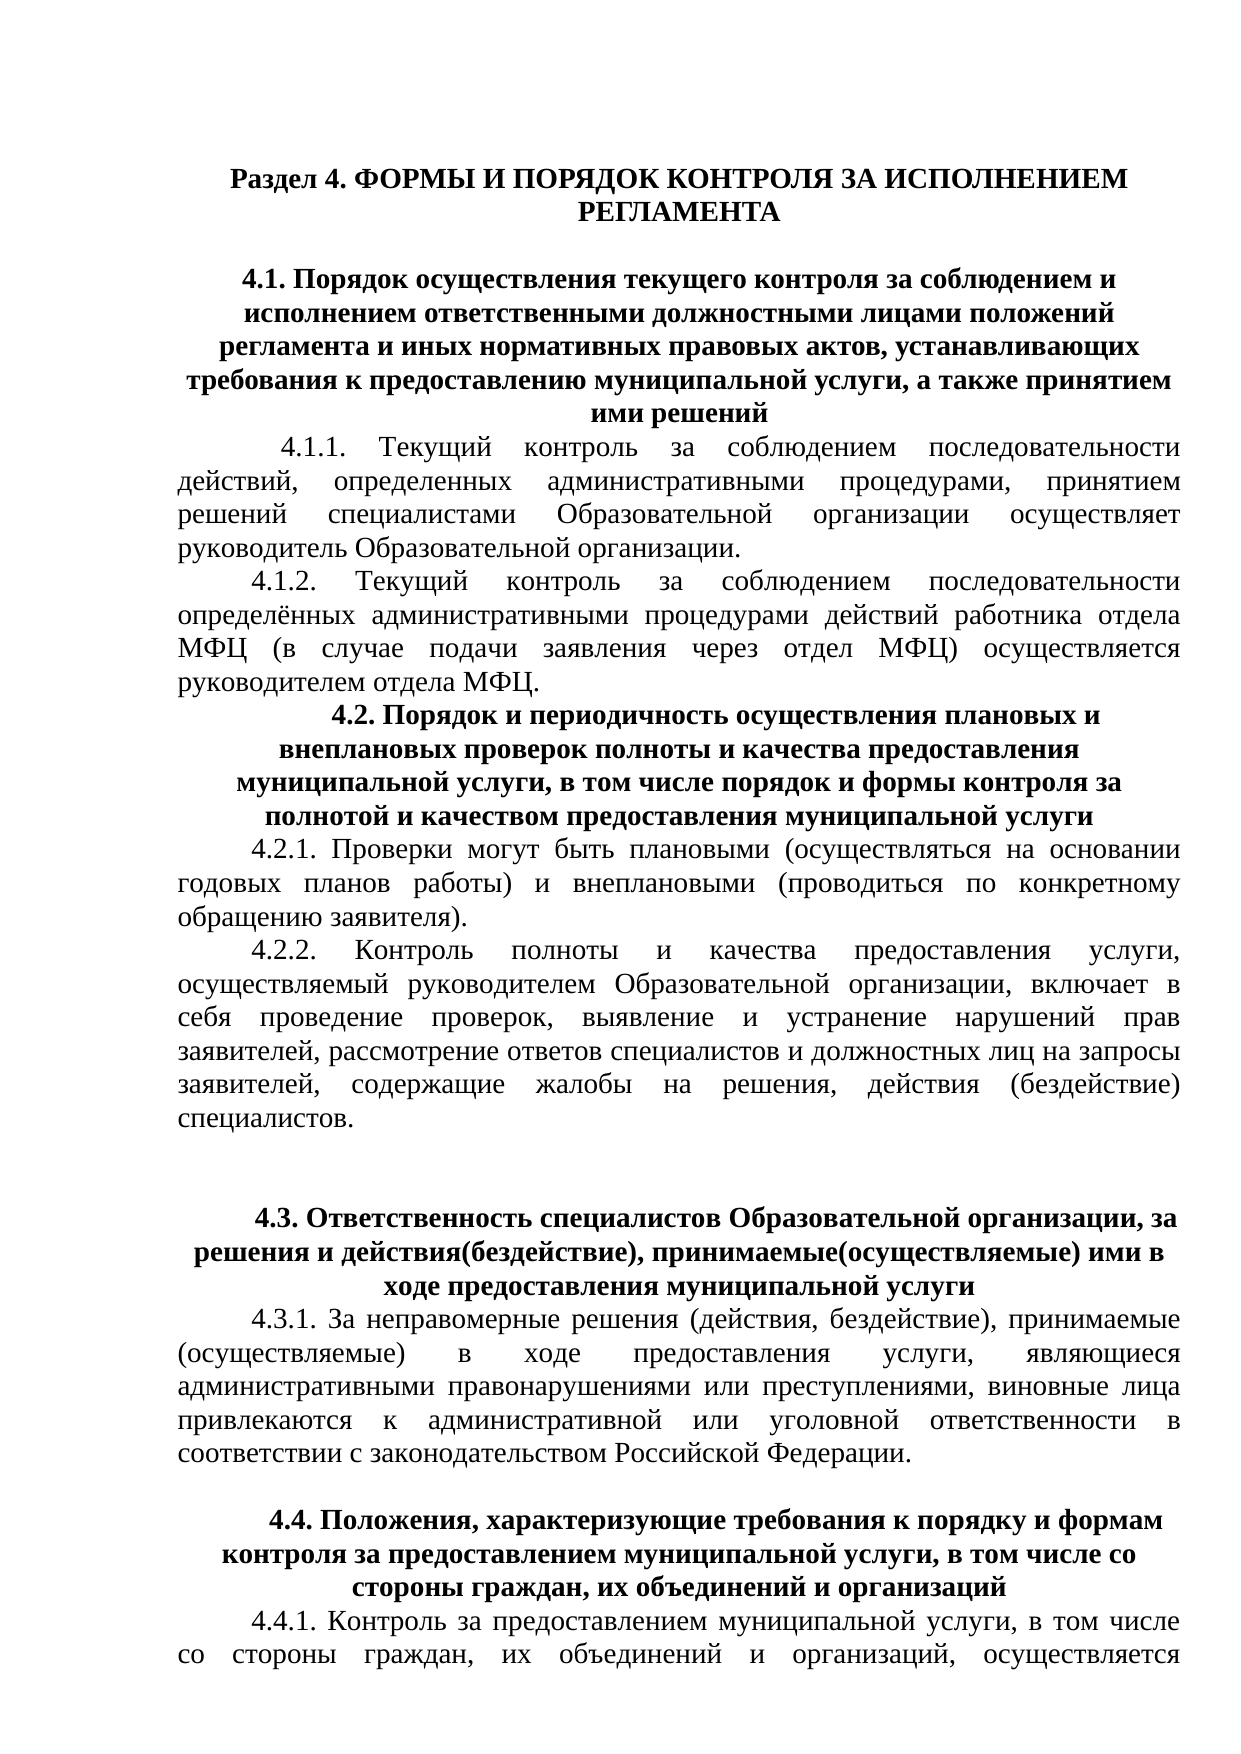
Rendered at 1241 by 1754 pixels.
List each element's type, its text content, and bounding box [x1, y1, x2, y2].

text 4.4. Положения, характеризующие требования к порядку и формам контроля за предоставлением муниципальной услуги, в том числе со стороны граждан, их объединений и организаций [177, 1502, 1181, 1603]
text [177, 1603, 1181, 1670]
text 4.1.2. Текущий контроль за соблюдением последовательности определённых административными процедурами действий работника отдела МФЦ (в случае подачи заявления через отдел МФЦ) осуществляется руководителем отдела МФЦ. [177, 563, 1181, 697]
text 4.1. Порядок осуществления текущего контроля за соблюдением и исполнением ответственными должностными лицами положений регламента и иных нормативных правовых актов, устанавливающих требования к предоставлению муниципальной услуги, а также принятием ими решений [177, 261, 1181, 429]
text 4.3. Ответственность специалистов Образовательной организации, за решения и действия(бездействие), принимаемые(осуществляемые) ими в ходе предоставления муниципальной услуги [177, 1201, 1181, 1301]
text 4.2. Порядок и периодичность осуществления плановых и внеплановых проверок полноты и качества предоставления муниципальной услуги, в том числе порядок и формы контроля за полнотой и качеством предоставления муниципальной услуги [177, 697, 1181, 832]
text 4.2.2. Контроль полноты и качества предоставления услуги, осуществляемый руководителем Образовательной организации, включает в себя проведение проверок, выявление и устранение нарушений прав заявителей, рассмотрение ответов специалистов и должностных лиц на запросы заявителей, содержащие жалобы на решения, действия (бездействие) специалистов. [177, 932, 1181, 1133]
text 4.1.1. Текущий контроль за соблюдением последовательности действий, определенных административными процедурами, принятием решений специалистами Образовательной организации осуществляет руководитель Образовательной организации. [177, 429, 1181, 563]
text Раздел 4. ФОРМЫ И ПОРЯДОК КОНТРОЛЯ ЗА ИСПОЛНЕНИЕМ РЕГЛАМЕНТА [177, 161, 1181, 228]
text 4.3.1. За неправомерные решения (действия, бездействие), принимаемые (осуществляемые) в ходе предоставления услуги, являющиеся административными правонарушениями или преступлениями, виновные лица привлекаются к административной или уголовной ответственности в соответствии с законодательством Российской Федерации. [177, 1301, 1181, 1469]
text 4.2.1. Проверки могут быть плановыми (осуществляться на основании годовых планов работы) и внеплановыми (проводиться по конкретному обращению заявителя). [177, 832, 1181, 932]
